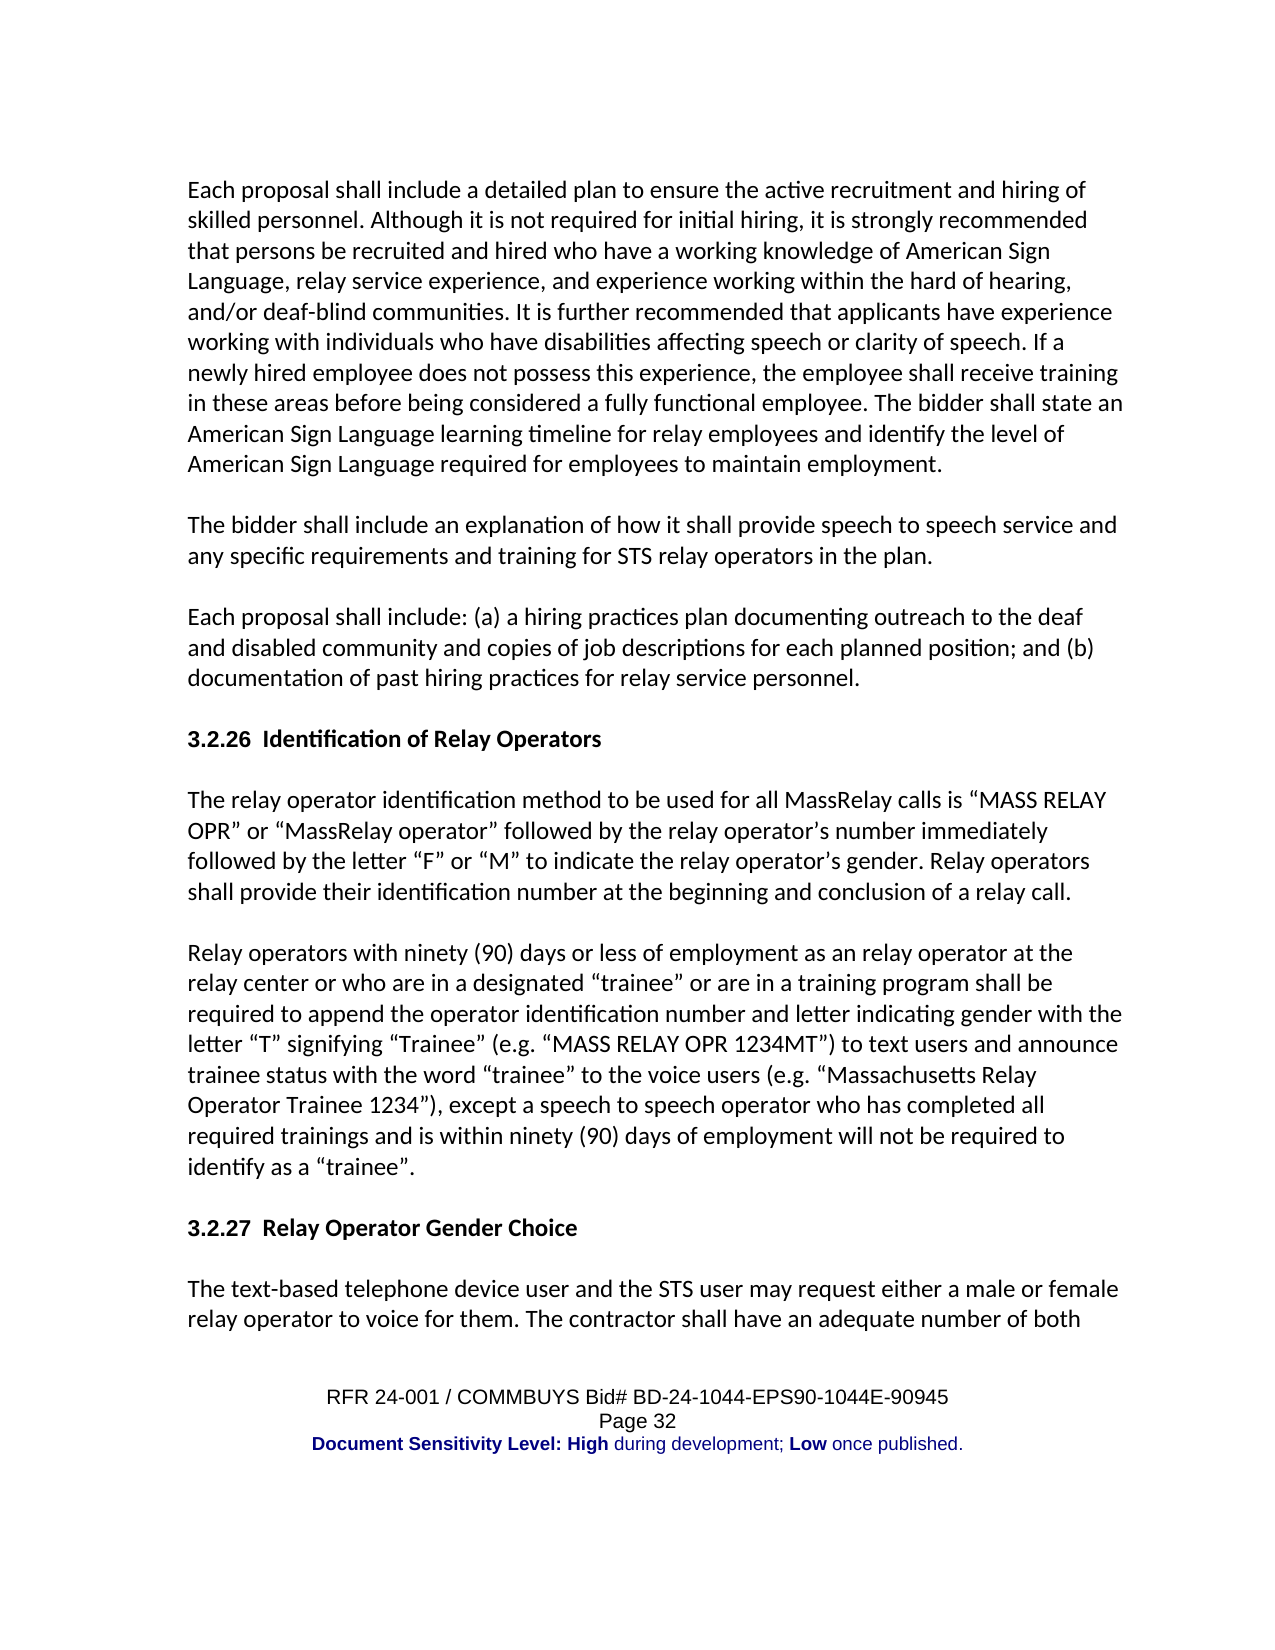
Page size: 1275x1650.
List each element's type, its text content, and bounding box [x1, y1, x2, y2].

text The relay operator identification method to be used for all MassRelay calls is “MASS RELAY OPR” or “MassRelay operator” followed by the relay operator’s number immediately followed by the letter “F” or “M” to indicate the relay operator’s gender. Relay operators shall provide their identification number at the beginning and conclusion of a relay call. [187, 784, 1125, 906]
subtitle Relay Operator Gender Choice [187, 1212, 1125, 1242]
subtitle Identification of Relay Operators [187, 723, 1125, 754]
text The bidder shall include an explanation of how it shall provide speech to speech service and any specific requirements and training for STS relay operators in the plan. [187, 510, 1125, 571]
text Each proposal shall include a detailed plan to ensure the active recruitment and hiring of skilled personnel. Although it is not required for initial hiring, it is strongly recommended that persons be recruited and hired who have a working knowledge of American Sign Language, relay service experience, and experience working within the hard of hearing, and/or deaf-blind communities. It is further recommended that applicants have experience working with individuals who have disabilities affecting speech or clarity of speech. If a newly hired employee does not possess this experience, the employee shall receive training in these areas before being considered a fully functional employee. The bidder shall state an American Sign Language learning timeline for relay employees and identify the level of American Sign Language required for employees to maintain employment. [187, 174, 1125, 479]
text Relay operators with ninety (90) days or less of employment as an relay operator at the relay center or who are in a designated “trainee” or are in a training program shall be required to append the operator identification number and letter indicating gender with the letter “T” signifying “Trainee” (e.g. “MASS RELAY OPR 1234MT”) to text users and announce trainee status with the word “trainee” to the voice users (e.g. “Massachusetts Relay Operator Trainee 1234”), except a speech to speech operator who has completed all required trainings and is within ninety (90) days of employment will not be required to identify as a “trainee”. [187, 937, 1125, 1181]
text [187, 1273, 1125, 1334]
text Each proposal shall include: (a) a hiring practices plan documenting outreach to the deaf and disabled community and copies of job descriptions for each planned position; and (b) documentation of past hiring practices for relay service personnel. [187, 601, 1125, 693]
